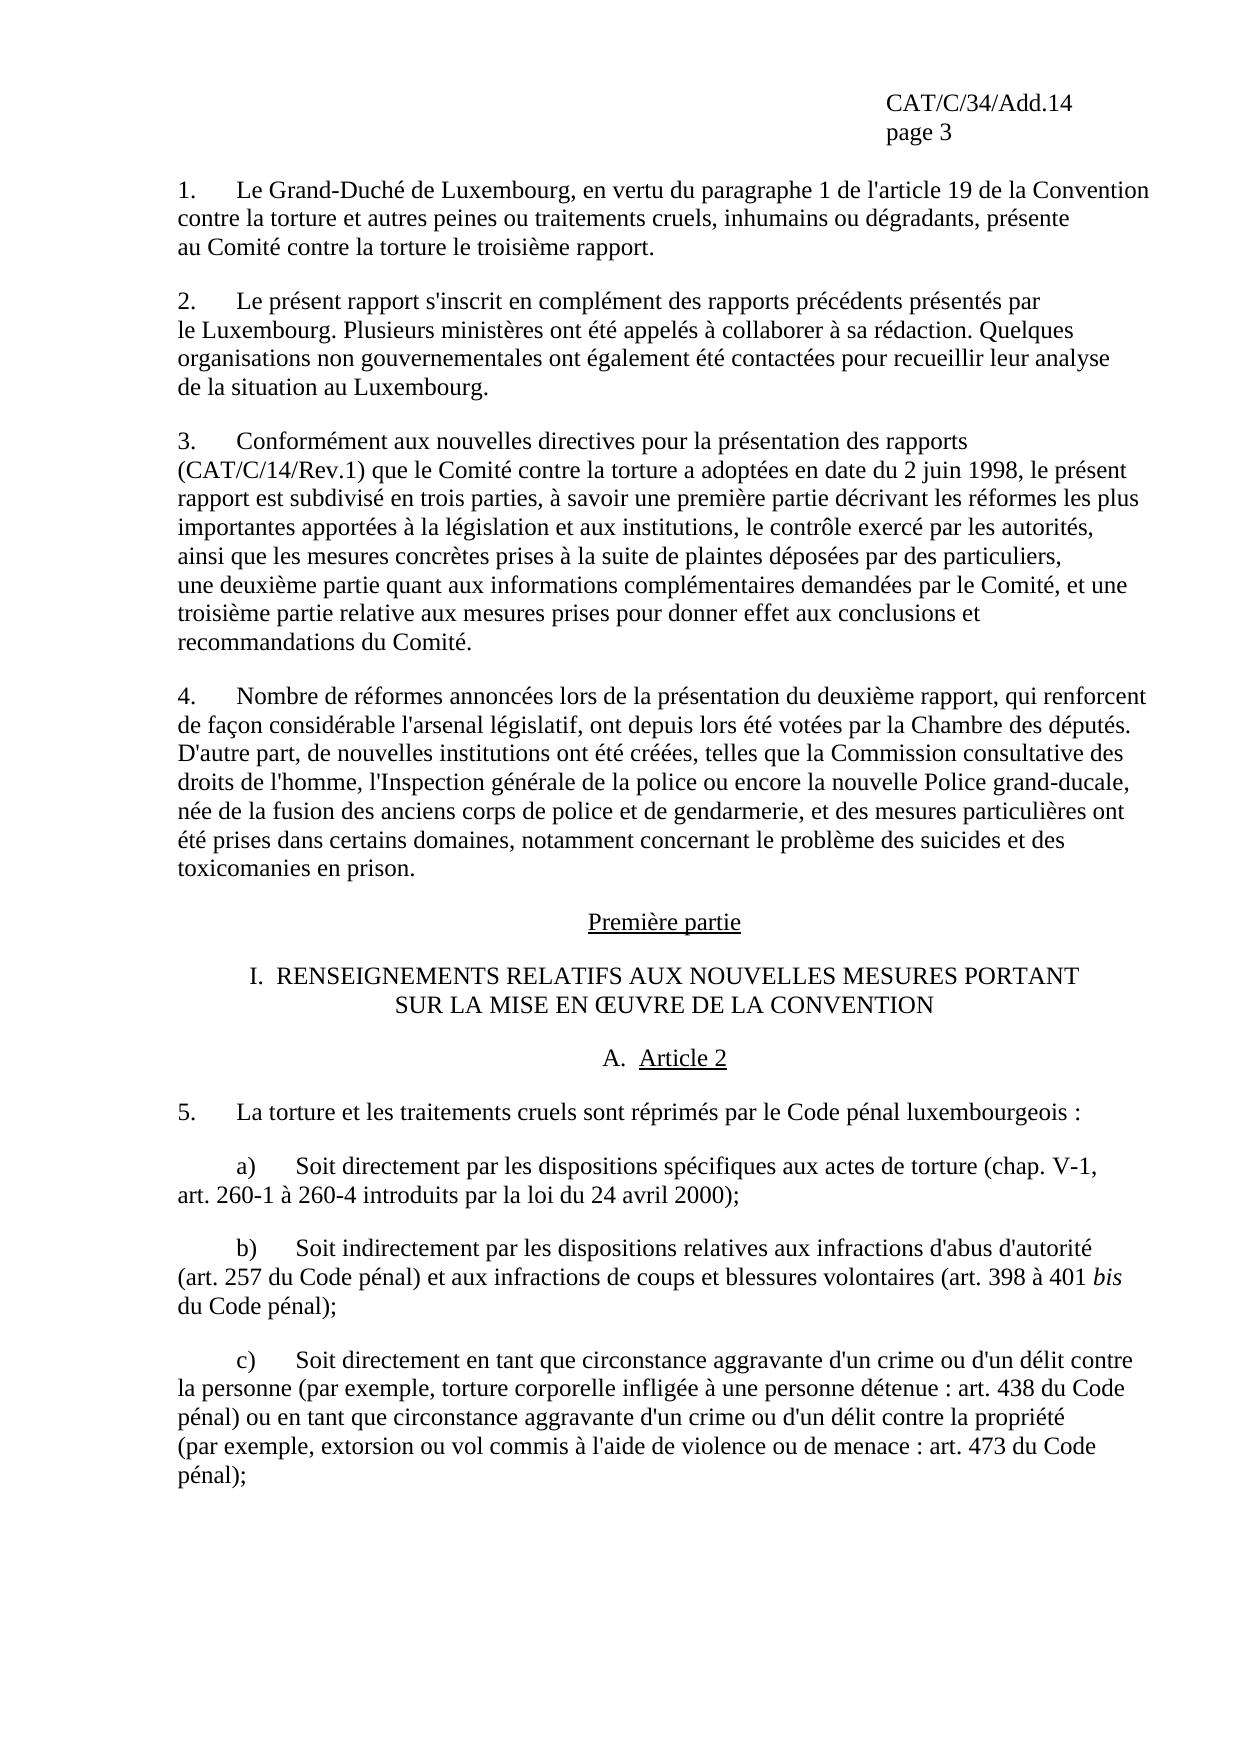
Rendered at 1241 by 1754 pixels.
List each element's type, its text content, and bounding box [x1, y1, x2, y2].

text a) Soit directement par les dispositions spécifiques aux actes de torture (chap. V-1, art. 260-1 à 260-4 introduits par la loi du 24 avril 2000); [177, 1151, 1152, 1208]
text Première partie [177, 907, 1152, 936]
text 2. Le présent rapport s'inscrit en complément des rapports précédents présentés par le Luxembourg. Plusieurs ministères ont été appelés à collaborer à sa rédaction. Quelques organisations non gouvernementales ont également été contactées pour recueillir leur analyse de la situation au Luxembourg. [177, 286, 1152, 401]
subtitle A. Article 2 [177, 1043, 1152, 1072]
text 1. Le Grand-Duché de Luxembourg, en vertu du paragraphe 1 de l'article 19 de la Convention contre la torture et autres peines ou traitements cruels, inhumains ou dégradants, présente au Comité contre la torture le troisième rapport. [177, 175, 1152, 261]
text 3. Conformément aux nouvelles directives pour la présentation des rapports (CAT/C/14/Rev.1) que le Comité contre la torture a adoptées en date du 2 juin 1998, le présent rapport est subdivisé en trois parties, à savoir une première partie décrivant les réformes les plus importantes apportées à la législation et aux institutions, le contrôle exercé par les autorités, ainsi que les mesures concrètes prises à la suite de plaintes déposées par des particuliers, une deuxième partie quant aux informations complémentaires demandées par le Comité, et une troisième partie relative aux mesures prises pour donner effet aux conclusions et recommandations du Comité. [177, 426, 1152, 656]
text 5. La torture et les traitements cruels sont réprimés par le Code pénal luxembourgeois : [177, 1097, 1152, 1126]
text I. RENSEIGNEMENTS RELATIFS AUX NOUVELLES MESURES PORTANT SUR LA MISE EN ŒUVRE DE LA CONVENTION [177, 961, 1152, 1018]
text 4. Nombre de réformes annoncées lors de la présentation du deuxième rapport, qui renforcent de façon considérable l'arsenal législatif, ont depuis lors été votées par la Chambre des députés. D'autre part, de nouvelles institutions ont été créées, telles que la Commission consultative des droits de l'homme, l'Inspection générale de la police ou encore la nouvelle Police grand-ducale, née de la fusion des anciens corps de police et de gendarmerie, et des mesures particulières ont été prises dans certains domaines, notamment concernant le problème des suicides et des toxicomanies en prison. [177, 681, 1152, 882]
text b) Soit indirectement par les dispositions relatives aux infractions d'abus d'autorité (art. 257 du Code pénal) et aux infractions de coups et blessures volontaires (art. 398 à 401 bis du Code pénal); [177, 1233, 1152, 1320]
text c) Soit directement en tant que circonstance aggravante d'un crime ou d'un délit contre la personne (par exemple, torture corporelle infligée à une personne détenue : art. 438 du Code pénal) ou en tant que circonstance aggravante d'un crime ou d'un délit contre la propriété (par exemple, extorsion ou vol commis à l'aide de violence ou de menace : art. 473 du Code pénal); [177, 1345, 1152, 1488]
